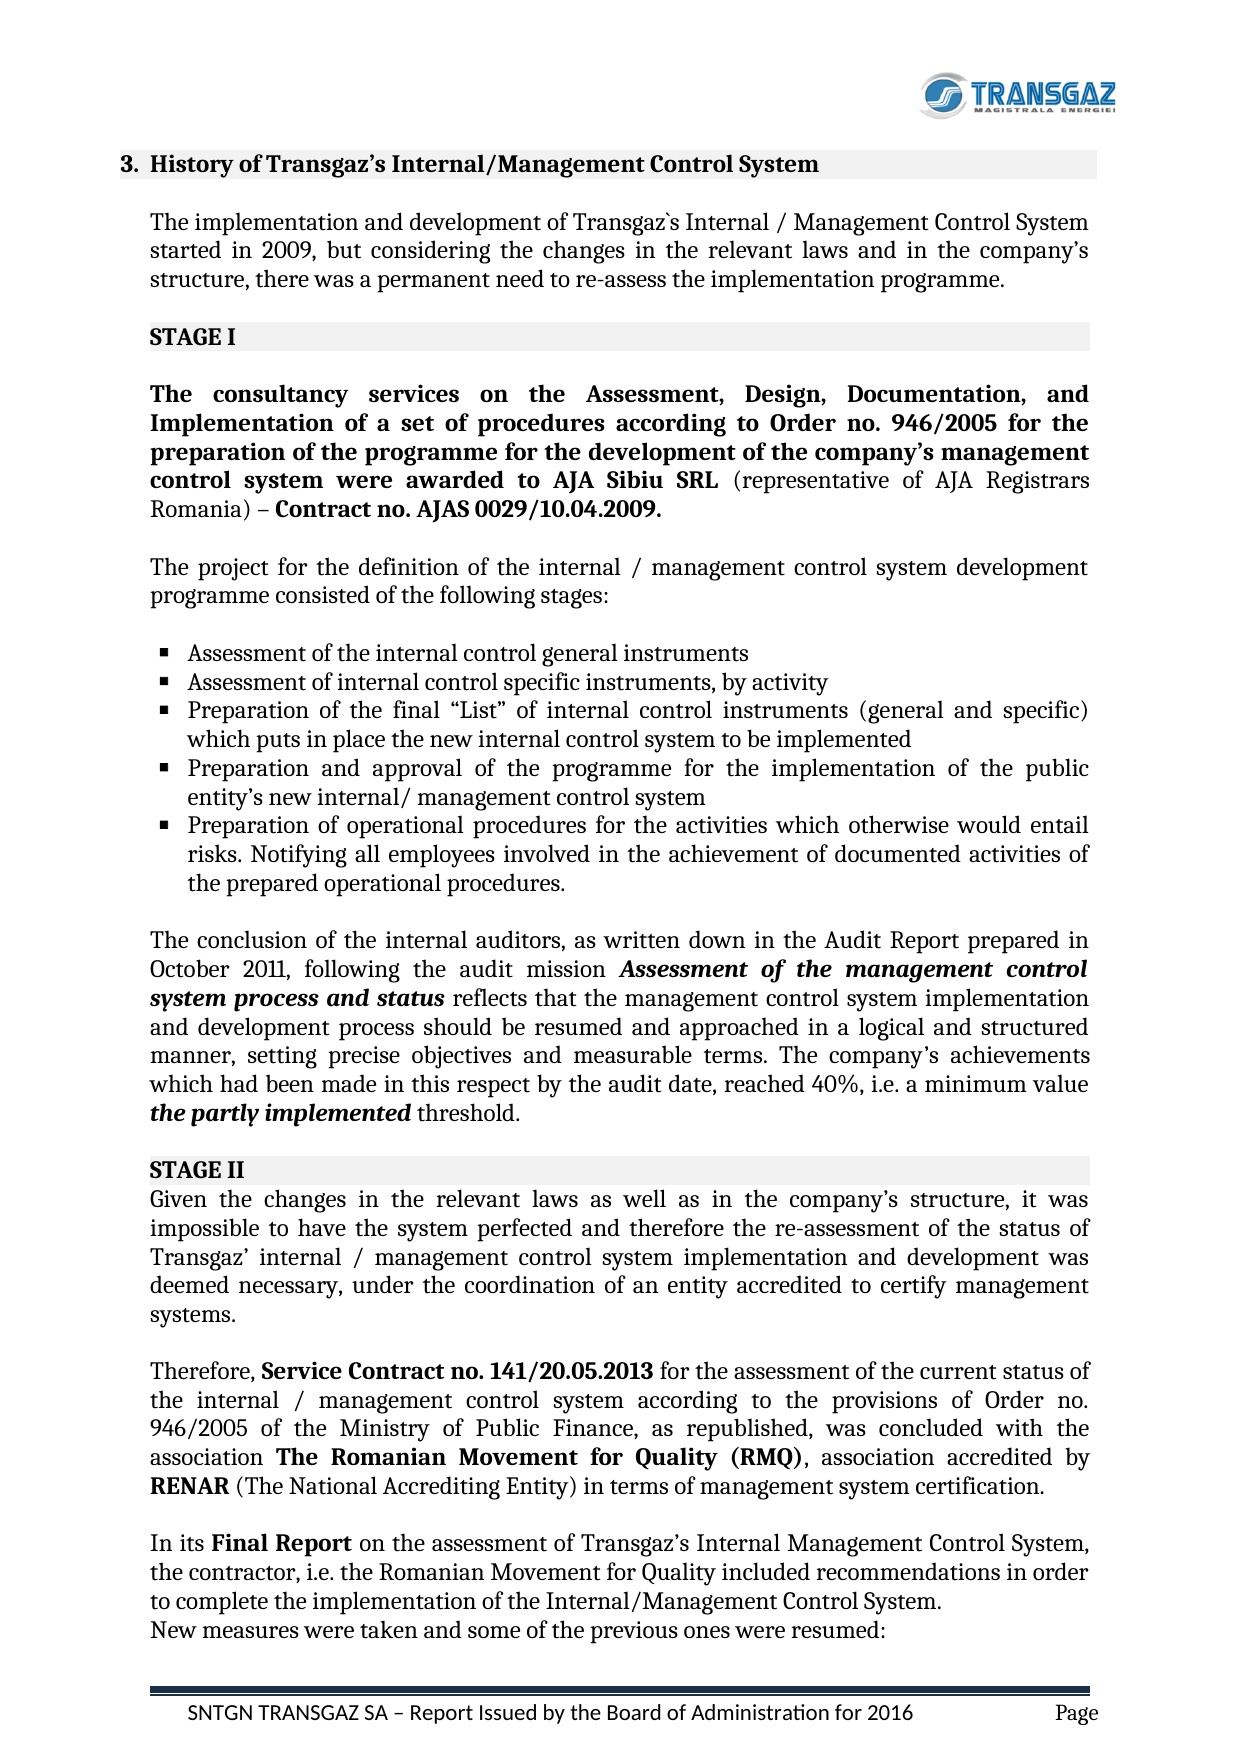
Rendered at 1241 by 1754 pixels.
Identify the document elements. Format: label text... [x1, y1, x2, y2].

list Assessment of the internal control general instruments [158, 639, 1090, 667]
text STAGE II [150, 1156, 1090, 1185]
text Given the changes in the relevant laws as well as in the company’s structure, it was impossible to have the system perfected and therefore the re-assessment of the status of Transgaz’ internal / management control system implementation and development was deemed necessary, under the coordination of an entity accredited to certify management systems. [150, 1185, 1090, 1329]
list Preparation of the final “List” of internal control instruments (general and specific) which puts in place the new internal control system to be implemented [158, 696, 1090, 754]
text The consultancy services on the Assessment, Design, Documentation, and Implementation of a set of procedures according to Order no. 946/2005 for the preparation of the programme for the development of the company’s management control system were awarded to AJA Sibiu SRL (representative of AJA Registrars Romania) – Contract no. AJAS 0029/10.04.2009. [150, 380, 1090, 524]
text The conclusion of the internal auditors, as written down in the Audit Report prepared in October 2011, following the audit mission Assessment of the management control system process and status reflects that the management control system implementation and development process should be resumed and approached in a logical and structured manner, setting precise objectives and measurable terms. The company’s achievements which had been made in this respect by the audit date, reached 40%, i.e. a minimum value the partly implemented threshold. [150, 926, 1090, 1127]
picture [917, 60, 1119, 137]
list Preparation and approval of the programme for the implementation of the public entity’s new internal/ management control system [158, 754, 1090, 811]
text The project for the definition of the internal / management control system development programme consisted of the following stages: [150, 552, 1090, 610]
text Therefore, Service Contract no. 141/20.05.2013 for the assessment of the current status of the internal / management control system according to the provisions of Order no. 946/2005 of the Ministry of Public Finance, as republished, was concluded with the association The Romanian Movement for Quality (RMQ), association accredited by RENAR (The National Accrediting Entity) in terms of management system certification. [150, 1357, 1090, 1501]
list Assessment of internal control specific instruments, by activity [158, 667, 1090, 696]
text The implementation and development of Transgaz`s Internal / Management Control System started in 2009, but considering the changes in the relevant laws and in the company’s structure, there was a permanent need to re-assess the implementation programme. [150, 207, 1090, 294]
text New measures were taken and some of the previous ones were resumed: [150, 1616, 1090, 1644]
list History of Transgaz’s Internal/Management Control System [120, 150, 1097, 179]
text STAGE I [150, 322, 1090, 351]
list Preparation of operational procedures for the activities which otherwise would entail risks. Notifying all employees involved in the achievement of documented activities of the prepared operational procedures. [158, 811, 1090, 897]
text In its Final Report on the assessment of Transgaz’s Internal Management Control System, the contractor, i.e. the Romanian Movement for Quality included recommendations in order to complete the implementation of the Internal/Management Control System. [150, 1529, 1090, 1616]
